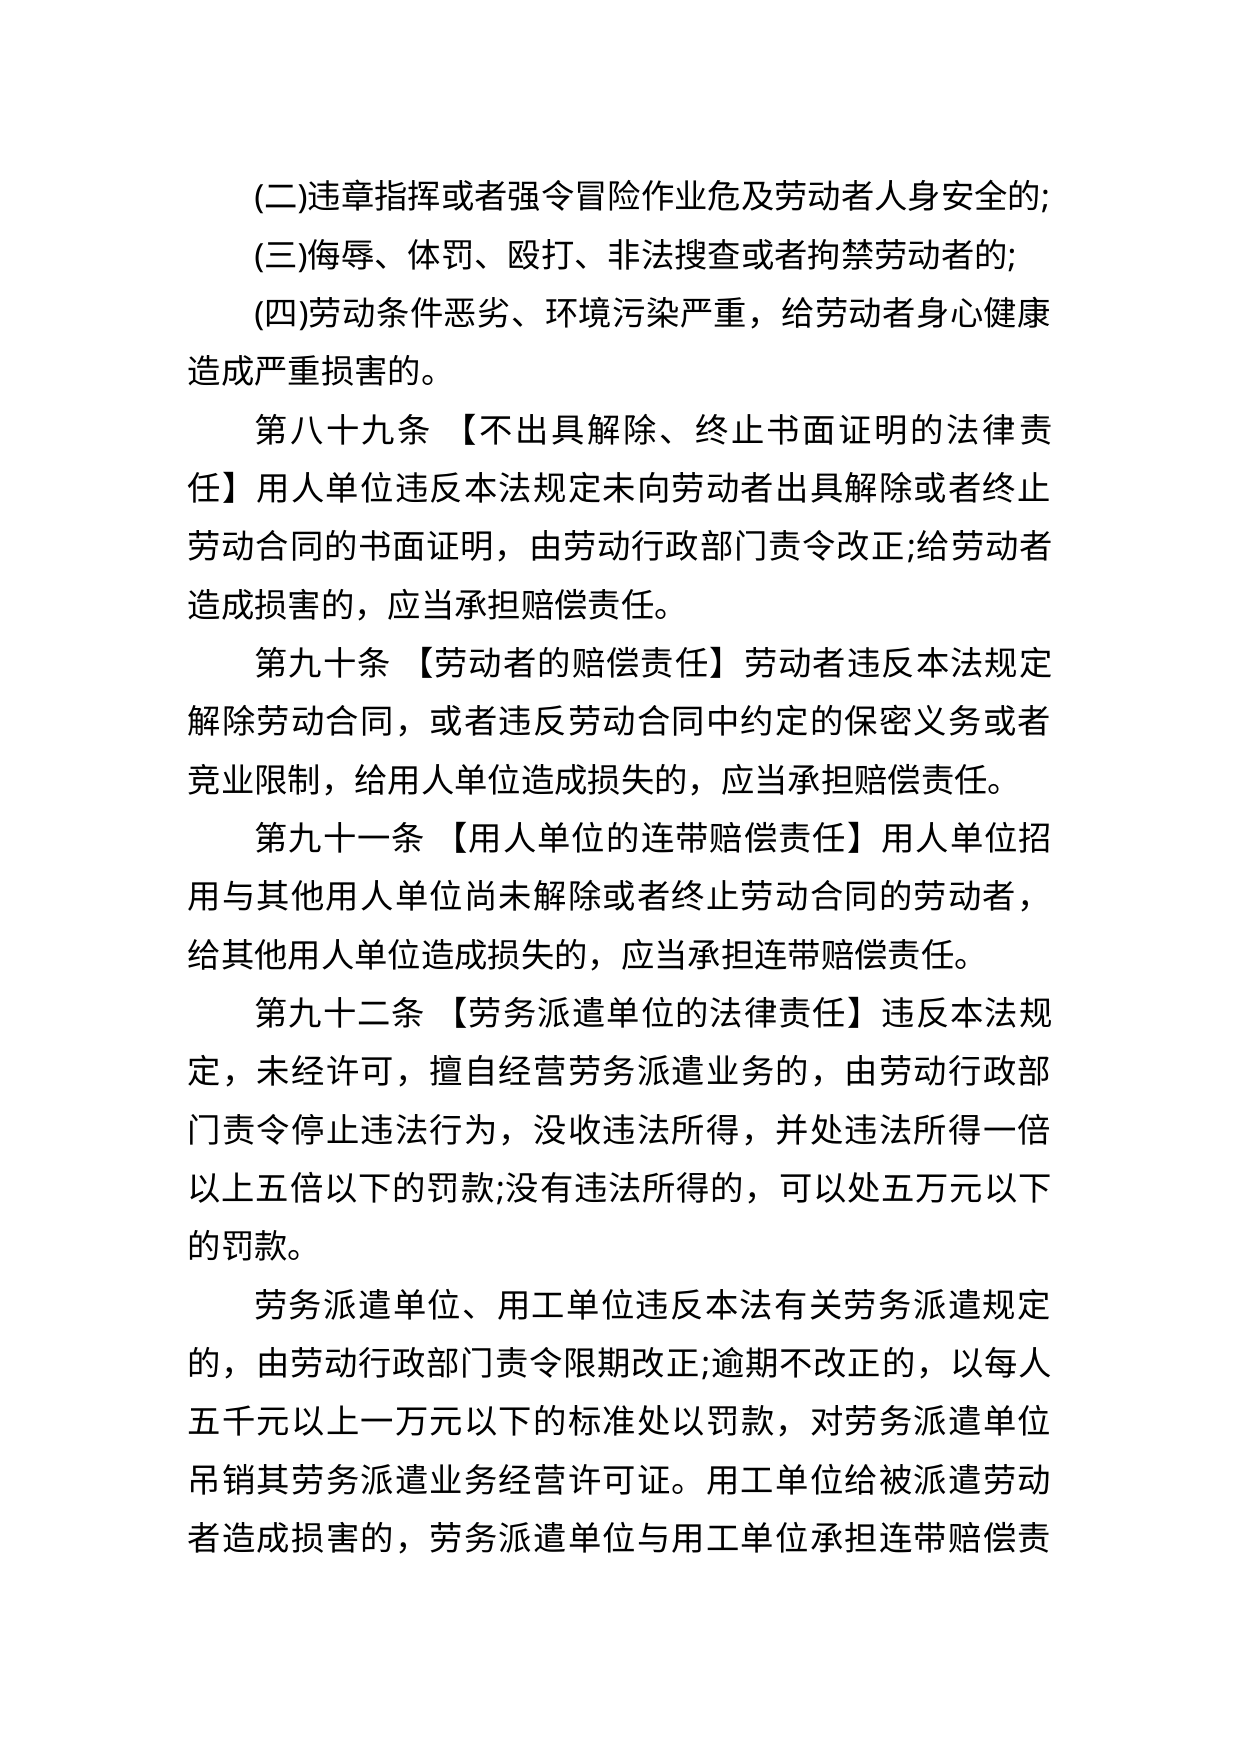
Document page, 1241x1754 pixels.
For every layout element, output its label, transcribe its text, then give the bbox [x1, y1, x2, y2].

text (四)劳动条件恶劣、环境污染严重，给劳动者身心健康造成严重损害的。 [187, 279, 1053, 395]
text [187, 1270, 1053, 1562]
text 第九十条 【劳动者的赔偿责任】劳动者违反本法规定解除劳动合同，或者违反劳动合同中约定的保密义务或者竞业限制，给用人单位造成损失的，应当承担赔偿责任。 [187, 629, 1053, 804]
text 第八十九条 【不出具解除、终止书面证明的法律责任】用人单位违反本法规定未向劳动者出具解除或者终止劳动合同的书面证明，由劳动行政部门责令改正;给劳动者造成损害的，应当承担赔偿责任。 [187, 395, 1053, 629]
text 第九十一条 【用人单位的连带赔偿责任】用人单位招用与其他用人单位尚未解除或者终止劳动合同的劳动者，给其他用人单位造成损失的，应当承担连带赔偿责任。 [187, 804, 1053, 979]
text 第九十二条 【劳务派遣单位的法律责任】违反本法规定，未经许可，擅自经营劳务派遣业务的，由劳动行政部门责令停止违法行为，没收违法所得，并处违法所得一倍以上五倍以下的罚款;没有违法所得的，可以处五万元以下的罚款。 [187, 979, 1053, 1270]
text (三)侮辱、体罚、殴打、非法搜查或者拘禁劳动者的; [187, 220, 1053, 279]
text (二)违章指挥或者强令冒险作业危及劳动者人身安全的; [187, 162, 1053, 220]
